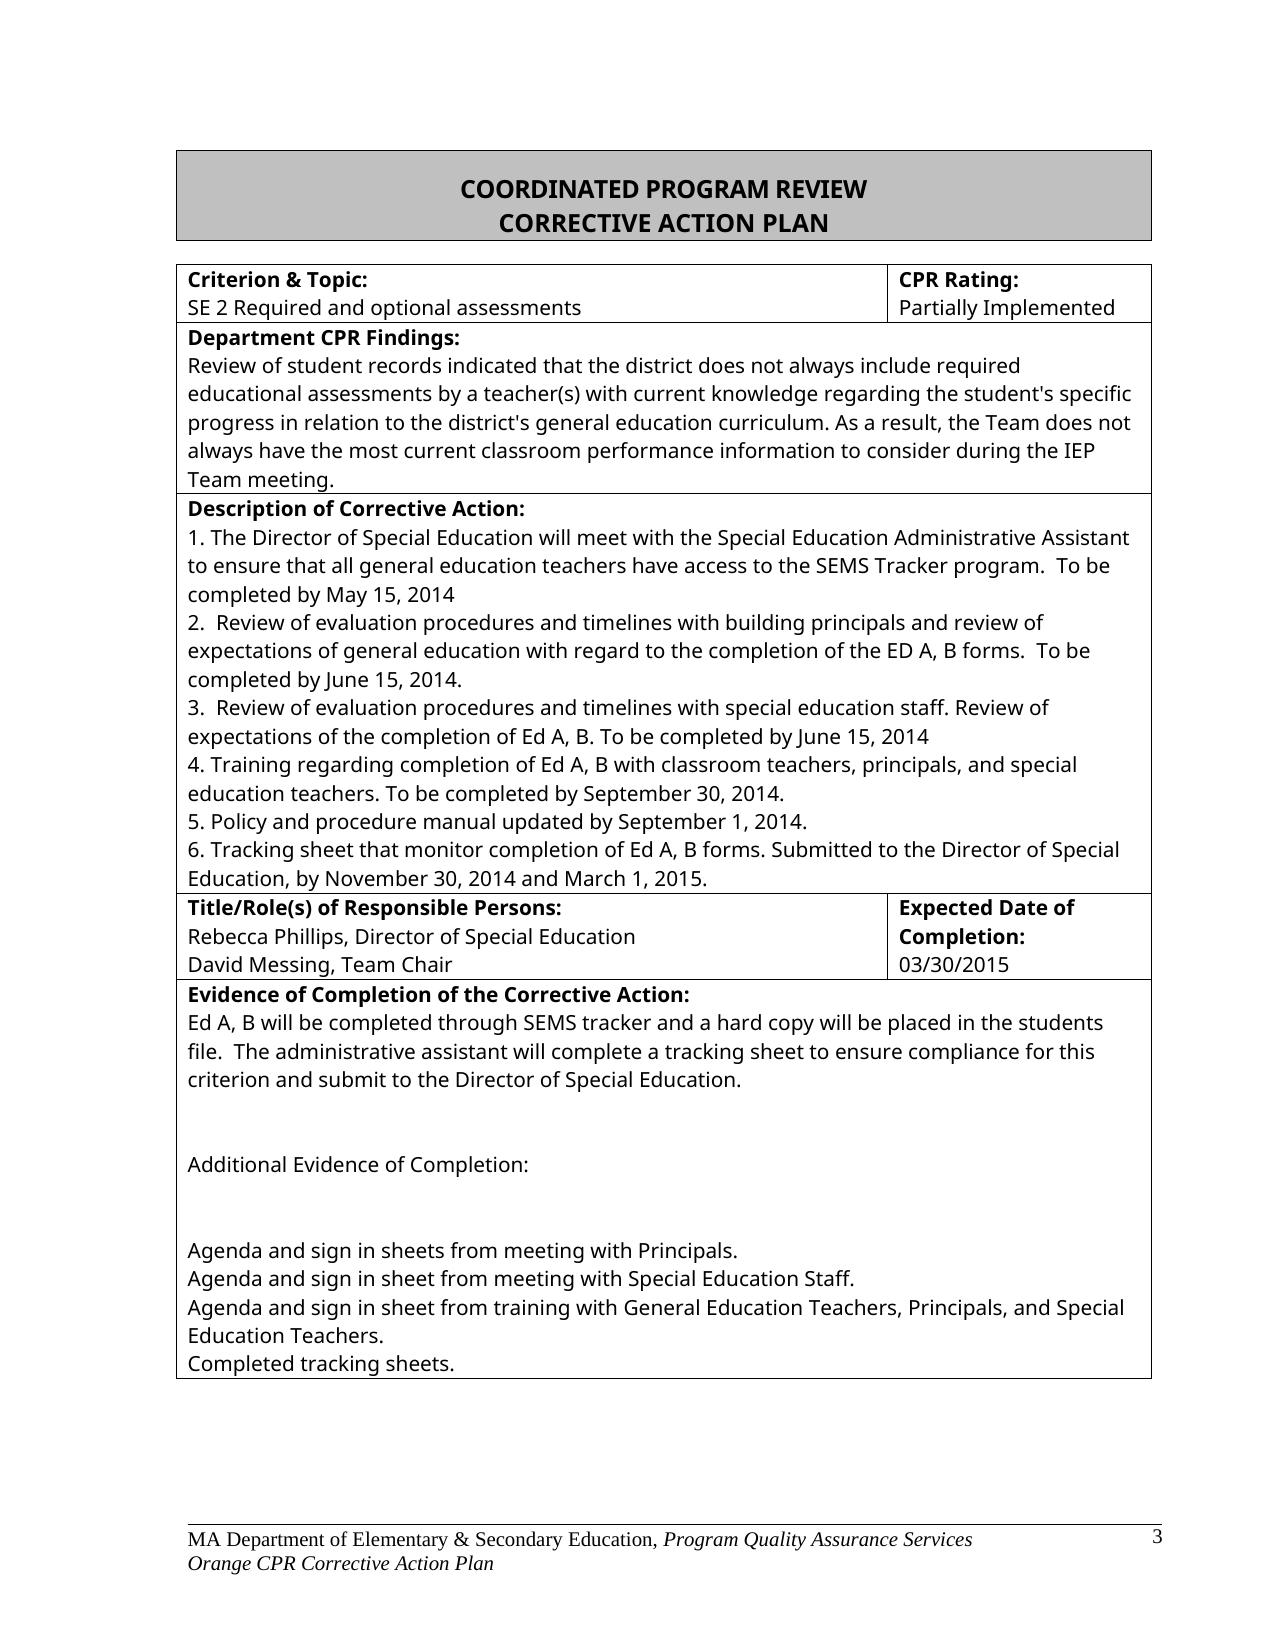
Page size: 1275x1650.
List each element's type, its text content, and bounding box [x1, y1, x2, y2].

table_cell Description of Corrective Action: 1. The Director of Special Education will meet with the Special Education Administrative Assistant to ensure that all general education teachers have access to the SEMS Tracker program. To be completed by May 15, 2014 2. Review of evaluation procedures and timelines with building principals and review of expectations of general education with regard to the completion of the ED A, B forms. To be completed by June 15, 2014. 3. Review of evaluation procedures and timelines with special education staff. Review of expectations of the completion of Ed A, B. To be completed by June 15, 2014 4. Training regarding completion of Ed A, B with classroom teachers, principals, and special education teachers. To be completed by September 30, 2014. 5. Policy and procedure manual updated by September 1, 2014. 6. Tracking sheet that monitor completion of Ed A, B forms. Submitted to the Director of Special Education, by November 30, 2014 and March 1, 2015. [177, 494, 1151, 892]
table_header COORDINATED PROGRAM REVIEW CORRECTIVE ACTION PLAN [177, 151, 1151, 240]
table_cell Department CPR Findings: Review of student records indicated that the district does not always include required educational assessments by a teacher(s) with current knowledge regarding the student's specific progress in relation to the district's general education curriculum. As a result, the Team does not always have the most current classroom performance information to consider during the IEP Team meeting. [177, 323, 1151, 493]
table_cell Expected Date of Completion: 03/30/2015 [888, 894, 1151, 979]
table_cell Evidence of Completion of the Corrective Action: Ed A, B will be completed through SEMS tracker and a hard copy will be placed in the students file. The administrative assistant will complete a tracking sheet to ensure compliance for this criterion and submit to the Director of Special Education. Additional Evidence of Completion: Agenda and sign in sheets from meeting with Principals. Agenda and sign in sheet from meeting with Special Education Staff. Agenda and sign in sheet from training with General Education Teachers, Principals, and Special Education Teachers. Completed tracking sheets. [177, 980, 1151, 1378]
table_cell Title/Role(s) of Responsible Persons: Rebecca Phillips, Director of Special Education David Messing, Team Chair [177, 894, 887, 979]
table_header Criterion & Topic: SE 2 Required and optional assessments [177, 265, 887, 322]
table_header CPR Rating: Partially Implemented [888, 265, 1151, 322]
